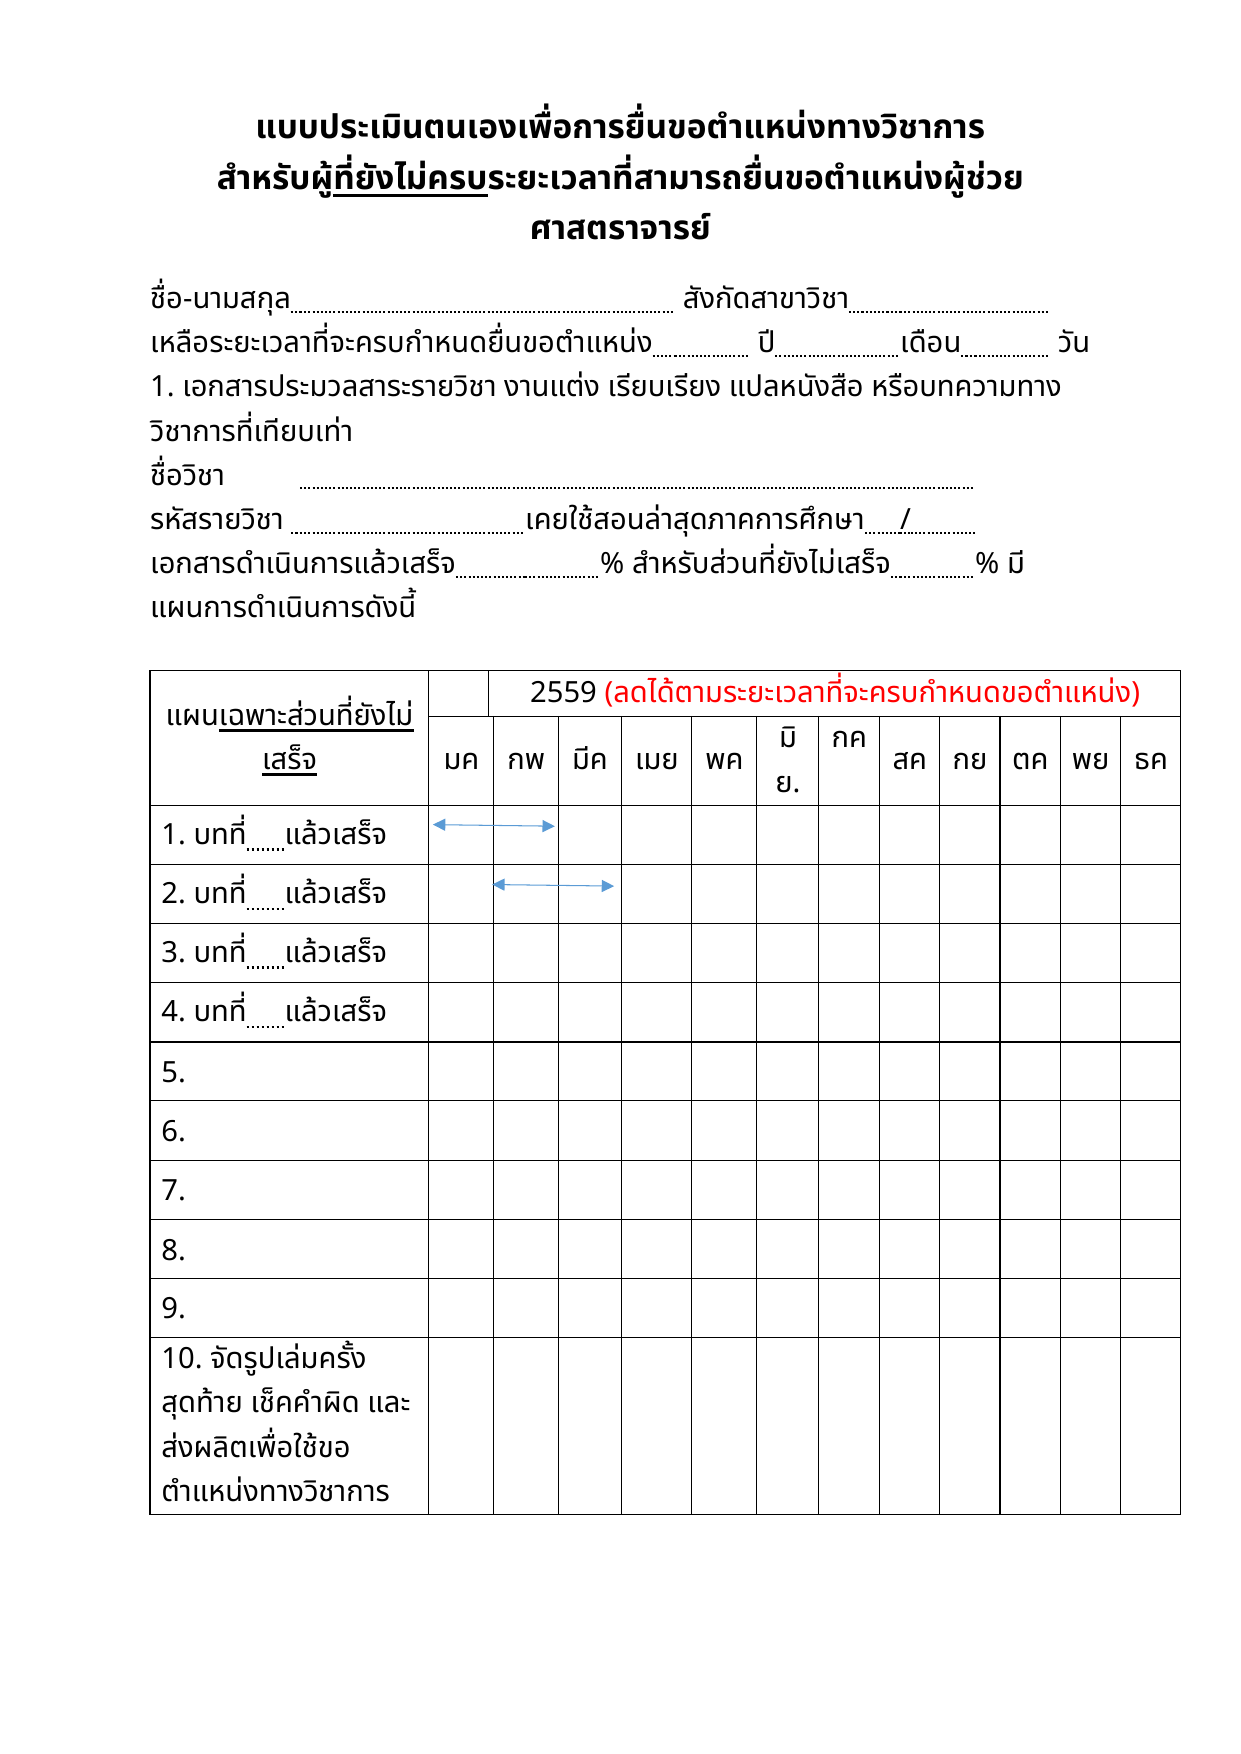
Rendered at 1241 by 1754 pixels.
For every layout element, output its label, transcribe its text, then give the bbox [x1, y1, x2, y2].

table_cell กย [940, 717, 999, 805]
table_cell [757, 983, 818, 1041]
table_header 2559 (ลดได้ตามระยะเวลาที่จะครบกำหนดขอตำแหน่ง) [489, 671, 1180, 716]
table_cell [692, 1043, 756, 1100]
table_cell [494, 865, 558, 884]
text เหลือระยะเวลาที่จะครบกำหนดยื่นขอตำแหน่ง ปี เดือน วัน [150, 322, 1090, 366]
table_cell สค [880, 717, 939, 805]
table_cell [1061, 1279, 1120, 1337]
table_cell [692, 1220, 756, 1278]
table_cell [559, 1161, 621, 1218]
table_cell [622, 1279, 691, 1337]
table_cell มิย. [757, 717, 818, 805]
table_header [429, 671, 488, 716]
table_cell [494, 1043, 558, 1100]
table_cell [494, 1161, 558, 1218]
table_cell [622, 1220, 691, 1278]
table_cell [1121, 1043, 1180, 1100]
table_cell [1001, 1338, 1060, 1514]
table_cell [622, 1043, 691, 1100]
table_cell [622, 865, 691, 923]
table_cell [819, 1161, 879, 1218]
table_cell [819, 1101, 879, 1159]
text ชื่อวิชา [150, 454, 1090, 498]
table_cell [880, 1101, 939, 1159]
table_cell [880, 1220, 939, 1278]
text สำหรับผู้ที่ยังไม่ครบระยะเวลาที่สามารถยื่นขอตำแหน่งผู้ช่วยศาสตราจารย์ [150, 154, 1090, 255]
table_cell 2. บทที่ แล้วเสร็จ [151, 865, 428, 923]
table_cell มค [429, 717, 493, 805]
table_cell [622, 1338, 691, 1514]
table_cell [692, 1279, 756, 1337]
table_cell 5. [151, 1043, 428, 1100]
table_cell [429, 983, 493, 1041]
table_cell [1061, 1101, 1120, 1159]
table_cell [819, 1220, 879, 1278]
table_cell [429, 1161, 493, 1218]
table_cell [559, 1338, 621, 1514]
table_cell [559, 1043, 621, 1100]
table_cell [559, 1279, 621, 1337]
table_cell [819, 1043, 879, 1100]
table_cell [429, 1220, 493, 1278]
table_cell [559, 806, 621, 864]
table_cell [1001, 806, 1060, 864]
text ชื่อ-นามสกุล สังกัดสาขาวิชา [150, 277, 1090, 322]
text แบบประเมินตนเองเพื่อการยื่นขอตำแหน่งทางวิชาการ [150, 103, 1090, 154]
table_cell [880, 924, 939, 982]
table_cell [559, 924, 621, 982]
table_cell พย [1061, 717, 1120, 805]
table_cell [940, 1220, 999, 1278]
table_cell [429, 1043, 493, 1100]
table_cell [880, 983, 939, 1041]
table_cell [757, 1161, 818, 1218]
table_cell [692, 1101, 756, 1159]
table_cell [494, 1220, 558, 1278]
table_cell [880, 1043, 939, 1100]
table_cell [819, 865, 879, 923]
table_cell [1061, 1220, 1120, 1278]
table_cell [940, 1279, 999, 1337]
table_cell [1061, 806, 1120, 864]
table_cell 10. จัดรูปเล่มครั้งสุดท้าย เช็คคำผิด และส่งผลิตเพื่อใช้ขอตำแหน่งทางวิชาการ [151, 1338, 428, 1514]
table_cell [559, 983, 621, 1041]
table_cell [1001, 1279, 1060, 1337]
table_cell เมย [622, 717, 691, 805]
table_cell [940, 1161, 999, 1218]
table_cell 4. บทที่ แล้วเสร็จ [151, 983, 428, 1041]
table_cell [757, 1220, 818, 1278]
table_cell [880, 1279, 939, 1337]
table_cell [559, 1220, 621, 1278]
table_cell พค [692, 717, 756, 805]
table_cell [1061, 1161, 1120, 1218]
table_cell มีค [559, 717, 621, 805]
table_cell 6. [151, 1101, 428, 1159]
table_cell [880, 1161, 939, 1218]
table_cell [880, 1338, 939, 1514]
table_cell [757, 1279, 818, 1337]
table_cell [429, 806, 493, 864]
table_cell [622, 806, 691, 864]
table_cell [940, 865, 999, 923]
table_cell [559, 1101, 621, 1159]
table_cell [1001, 1220, 1060, 1278]
table_cell [940, 1338, 999, 1514]
table_cell [1061, 1338, 1120, 1514]
table_cell 9. [151, 1279, 428, 1337]
text 1. เอกสารประมวลสาระรายวิชา งานแต่ง เรียบเรียง แปลหนังสือ หรือบทความทางวิชาการที่เทียบเท่า [150, 366, 1090, 454]
table_cell [757, 1101, 818, 1159]
table_cell 8. [151, 1220, 428, 1278]
table_cell [1121, 1161, 1180, 1218]
table_cell [692, 924, 756, 982]
table_cell [1061, 924, 1120, 982]
table_cell 3. บทที่ แล้วเสร็จ [151, 924, 428, 982]
table_cell [494, 886, 558, 923]
table_cell [429, 1338, 493, 1514]
table_cell [1001, 983, 1060, 1041]
table_cell [940, 1043, 999, 1100]
table_cell [940, 1101, 999, 1159]
table_cell [429, 1279, 493, 1337]
table_cell ธค [1121, 717, 1180, 805]
table_cell [940, 924, 999, 982]
table_cell [940, 983, 999, 1041]
table_cell [429, 865, 493, 923]
table_cell [757, 1338, 818, 1514]
table_cell [692, 806, 756, 864]
table_cell [1121, 924, 1180, 982]
table_cell 1. บทที่ แล้วเสร็จ [151, 806, 428, 864]
table_cell [1121, 865, 1180, 923]
table_cell [819, 1338, 879, 1514]
table_cell [622, 1161, 691, 1218]
table_cell [819, 1279, 879, 1337]
table_cell [940, 806, 999, 864]
table_cell [494, 924, 558, 982]
table_cell [1001, 924, 1060, 982]
table_cell [1061, 1043, 1120, 1100]
table_cell [692, 1338, 756, 1514]
text เอกสารดำเนินการแล้วเสร็จ % สำหรับส่วนที่ยังไม่เสร็จ % มีแผนการดำเนินการดังนี้ [150, 542, 1090, 631]
table_cell [880, 806, 939, 864]
table_cell [622, 924, 691, 982]
table_cell [1121, 1101, 1180, 1159]
table_cell ตค [1001, 717, 1060, 805]
table_cell [494, 1101, 558, 1159]
table_cell [622, 983, 691, 1041]
table_cell [1001, 1161, 1060, 1218]
table_cell [692, 1161, 756, 1218]
table_cell กค [819, 717, 879, 805]
table_cell [880, 865, 939, 923]
table_cell [692, 983, 756, 1041]
table_cell [1001, 865, 1060, 923]
table_cell [559, 865, 621, 923]
table_cell [1121, 806, 1180, 864]
table_cell [1121, 1220, 1180, 1278]
table_cell [429, 1101, 493, 1159]
table_header แผนเฉพาะส่วนที่ยังไม่เสร็จ [151, 671, 428, 805]
table_cell [1061, 983, 1120, 1041]
table_cell [819, 806, 879, 864]
table_cell [692, 865, 756, 923]
table_cell [757, 806, 818, 864]
table_cell [622, 1101, 691, 1159]
table_cell [494, 983, 558, 1041]
table_cell [819, 983, 879, 1041]
table_cell [494, 1279, 558, 1337]
table_cell กพ [494, 717, 558, 805]
table_cell [757, 1043, 818, 1100]
table_cell [757, 924, 818, 982]
table_cell [1061, 865, 1120, 923]
table_cell [1001, 1101, 1060, 1159]
table_cell [819, 924, 879, 982]
table_cell [1121, 1279, 1180, 1337]
table_cell [1121, 1338, 1180, 1514]
table_cell [429, 924, 493, 982]
table_cell [1121, 983, 1180, 1041]
table_cell [494, 806, 558, 864]
table_cell [757, 865, 818, 923]
table_cell [1001, 1043, 1060, 1100]
text รหัสรายวิชา เคยใช้สอนล่าสุดภาคการศึกษา / [150, 498, 1090, 542]
table_cell 7. [151, 1161, 428, 1218]
table_cell [494, 1338, 558, 1514]
